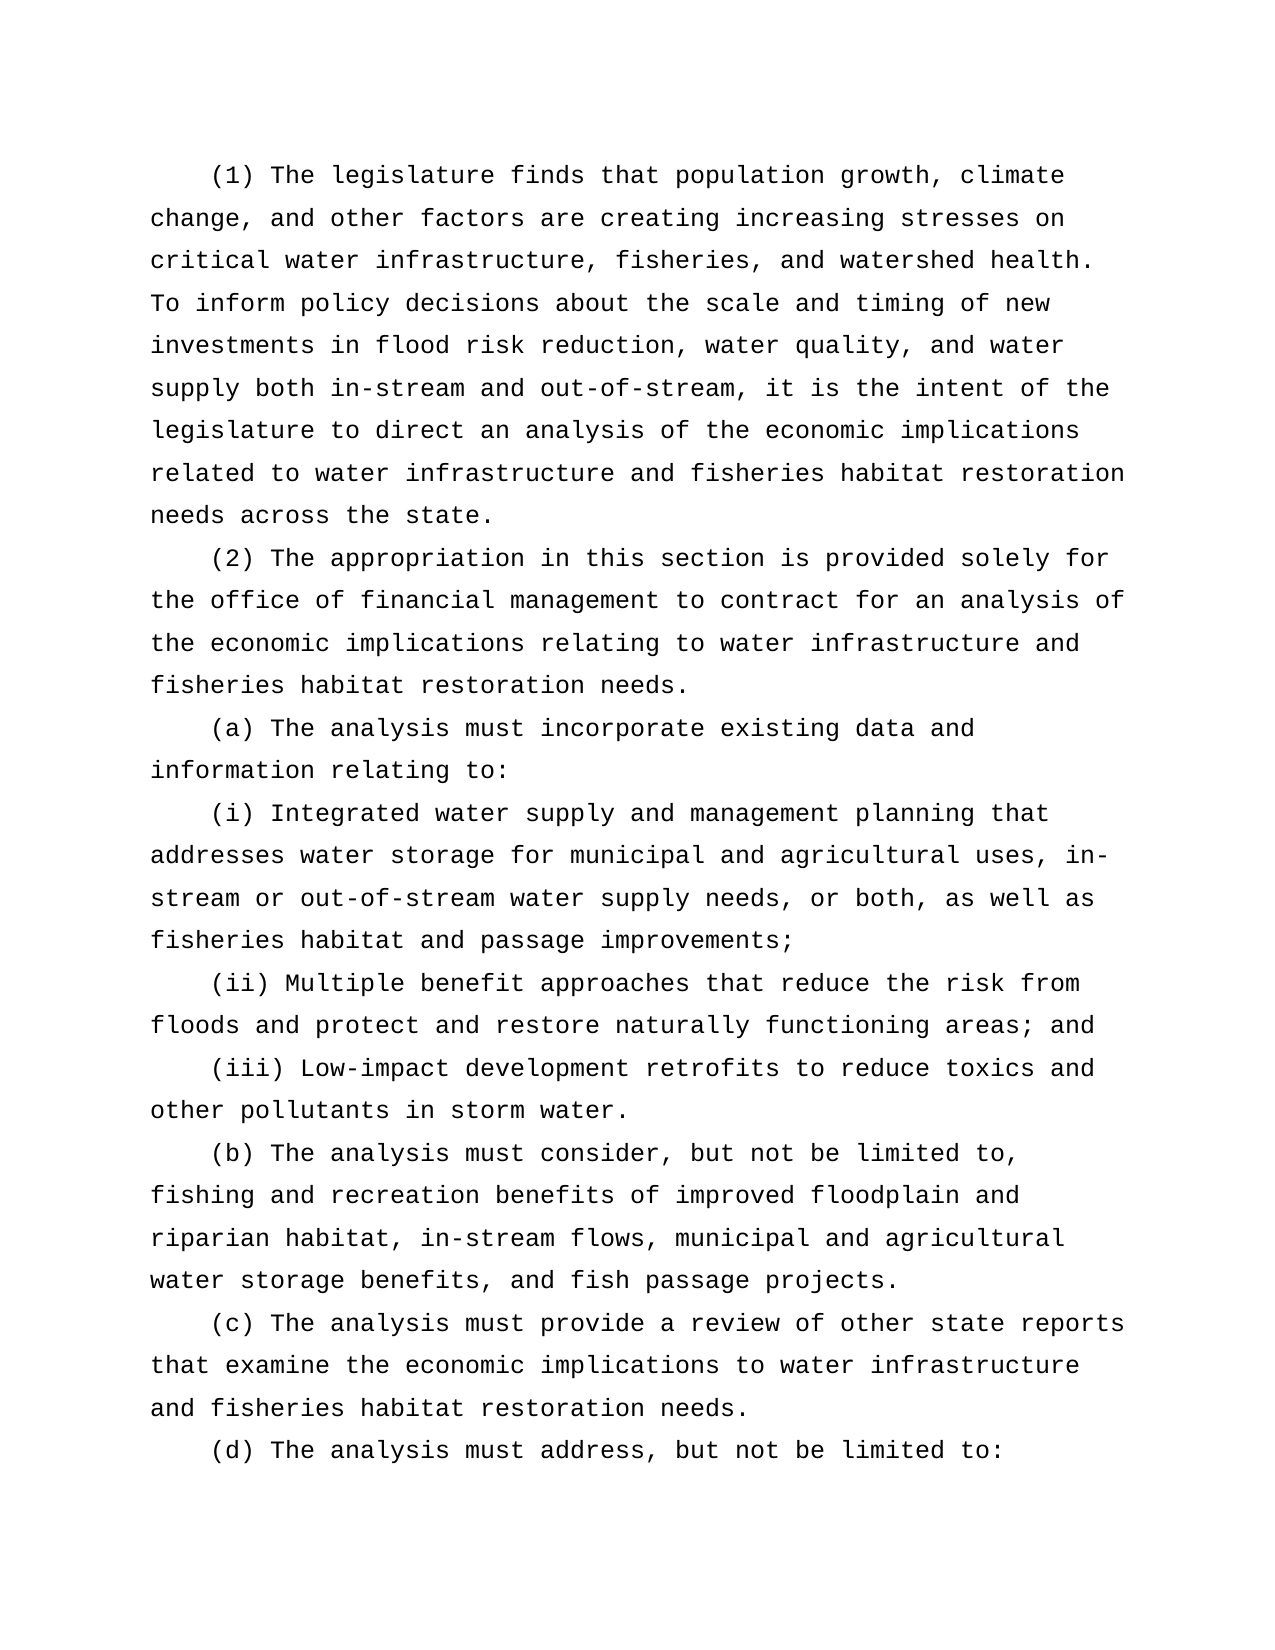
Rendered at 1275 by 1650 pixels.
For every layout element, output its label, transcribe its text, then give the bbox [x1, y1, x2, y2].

text (ii) Multiple benefit approaches that reduce the risk from floods and protect and restore naturally functioning areas; and [150, 957, 1125, 1042]
text (b) The analysis must consider, but not be limited to, fishing and recreation benefits of improved floodplain and riparian habitat, in-stream flows, municipal and agricultural water storage benefits, and fish passage projects. [150, 1127, 1125, 1297]
text (c) The analysis must provide a review of other state reports that examine the economic implications to water infrastructure and fisheries habitat restoration needs. [150, 1297, 1125, 1425]
text (a) The analysis must incorporate existing data and information relating to: [150, 702, 1125, 787]
text (i) Integrated water supply and management planning that addresses water storage for municipal and agricultural uses, in-stream or out-of-stream water supply needs, or both, as well as fisheries habitat and passage improvements; [150, 787, 1125, 957]
text (1) The legislature finds that population growth, climate change, and other factors are creating increasing stresses on critical water infrastructure, fisheries, and watershed health. To inform policy decisions about the scale and timing of new investments in flood risk reduction, water quality, and water supply both in-stream and out-of-stream, it is the intent of the legislature to direct an analysis of the economic implications related to water infrastructure and fisheries habitat restoration needs across the state. [150, 150, 1125, 532]
text (iii) Low-impact development retrofits to reduce toxics and other pollutants in storm water. [150, 1042, 1125, 1127]
text (d) The analysis must address, but not be limited to: [150, 1425, 1125, 1467]
text (2) The appropriation in this section is provided solely for the office of financial management to contract for an analysis of the economic implications relating to water infrastructure and fisheries habitat restoration needs. [150, 532, 1125, 702]
